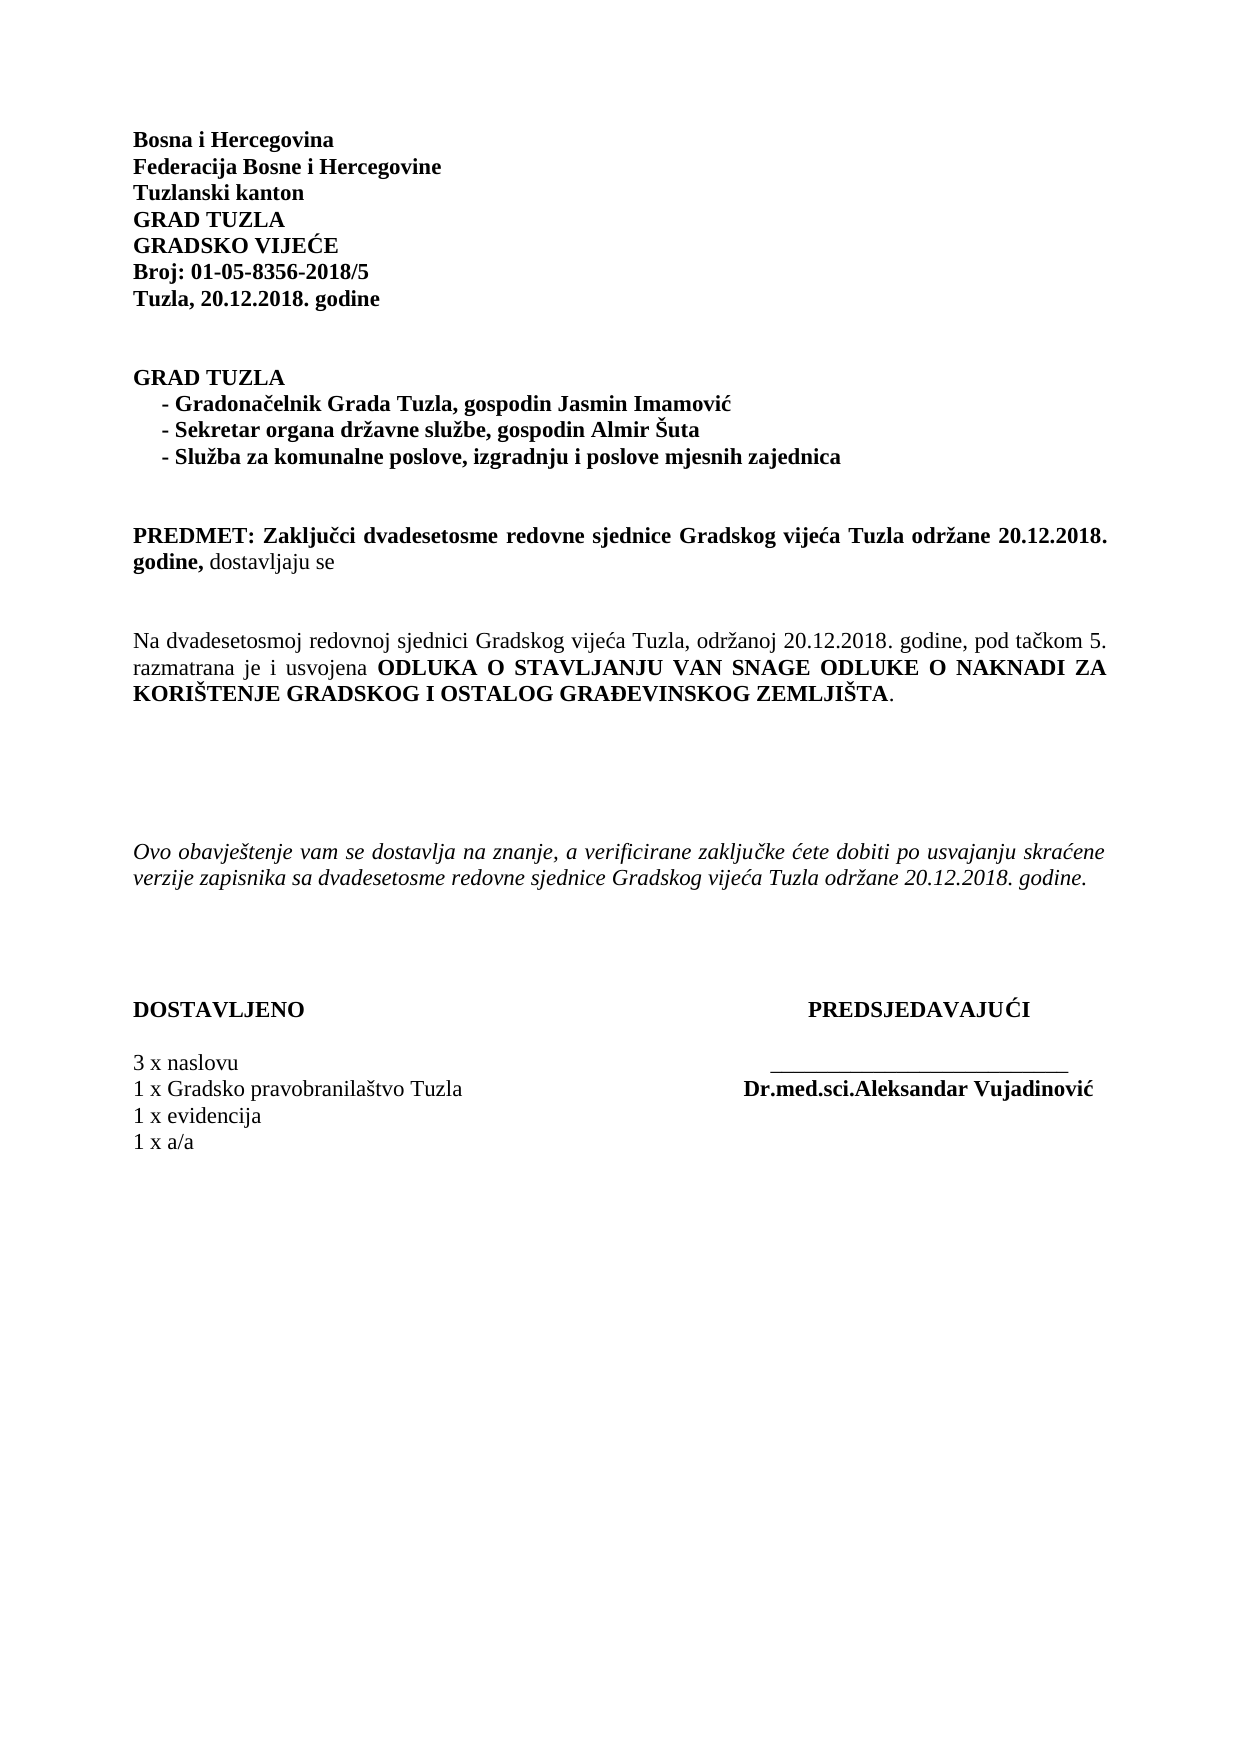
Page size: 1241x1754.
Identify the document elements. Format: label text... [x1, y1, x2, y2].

text Broj: 01-05-8356-2018/5 [133, 258, 1107, 285]
text - Sekretar organa državne službe, gospodin Almir Šuta [133, 416, 1107, 443]
text Tuzla, 20.12.2018. godine [133, 285, 1107, 311]
text Na dvadesetosmoj redovnoj sjednici Gradskog vijeća Tuzla, održanoj 20.12.2018. godine, pod tačkom 5. razmatrana je i usvojena ODLUKA O STAVLJANJU VAN SNAGE ODLUKE O NAKNADI ZA KORIŠTENJE GRADSKOG I OSTALOG GRAĐEVINSKOG ZEMLJIŠTA. [133, 627, 1107, 706]
text PREDMET: Zaključci dvadesetosme redovne sjednice Gradskog vijeća Tuzla održane 20.12.2018. godine, dostavljaju se [133, 522, 1107, 574]
text Federacija Bosne i Hercegovine [133, 153, 1107, 179]
text 3 x naslovu __________________________ [133, 1049, 1107, 1075]
text - Služba za komunalne poslove, izgradnju i poslove mjesnih zajednica [133, 443, 1107, 469]
text DOSTAVLJENO PREDSJEDAVAJUĆI [133, 996, 1107, 1023]
text Tuzlanski kanton [133, 179, 1107, 206]
text 1 x evidencija [133, 1102, 1107, 1128]
text - Gradonačelnik Grada Tuzla, gospodin Jasmin Imamović [133, 390, 1107, 416]
text GRAD TUZLA [133, 206, 1107, 232]
text 1 x a/a [133, 1128, 1107, 1154]
text Ovo obavještenje vam se dostavlja na znanje, a verificirane zaključke ćete dobiti po usvajanju skraćene verzije zapisnika sa dvadesetosme redovne sjednice Gradskog vijeća Tuzla održane 20.12.2018. godine. [133, 838, 1107, 891]
text GRADSKO VIJEĆE [133, 232, 1107, 258]
text GRAD TUZLA [133, 364, 1107, 390]
text Bosna i Hercegovina [133, 127, 1107, 153]
text 1 x Gradsko pravobranilaštvo Tuzla Dr.med.sci.Aleksandar Vujadinović [133, 1075, 1107, 1102]
